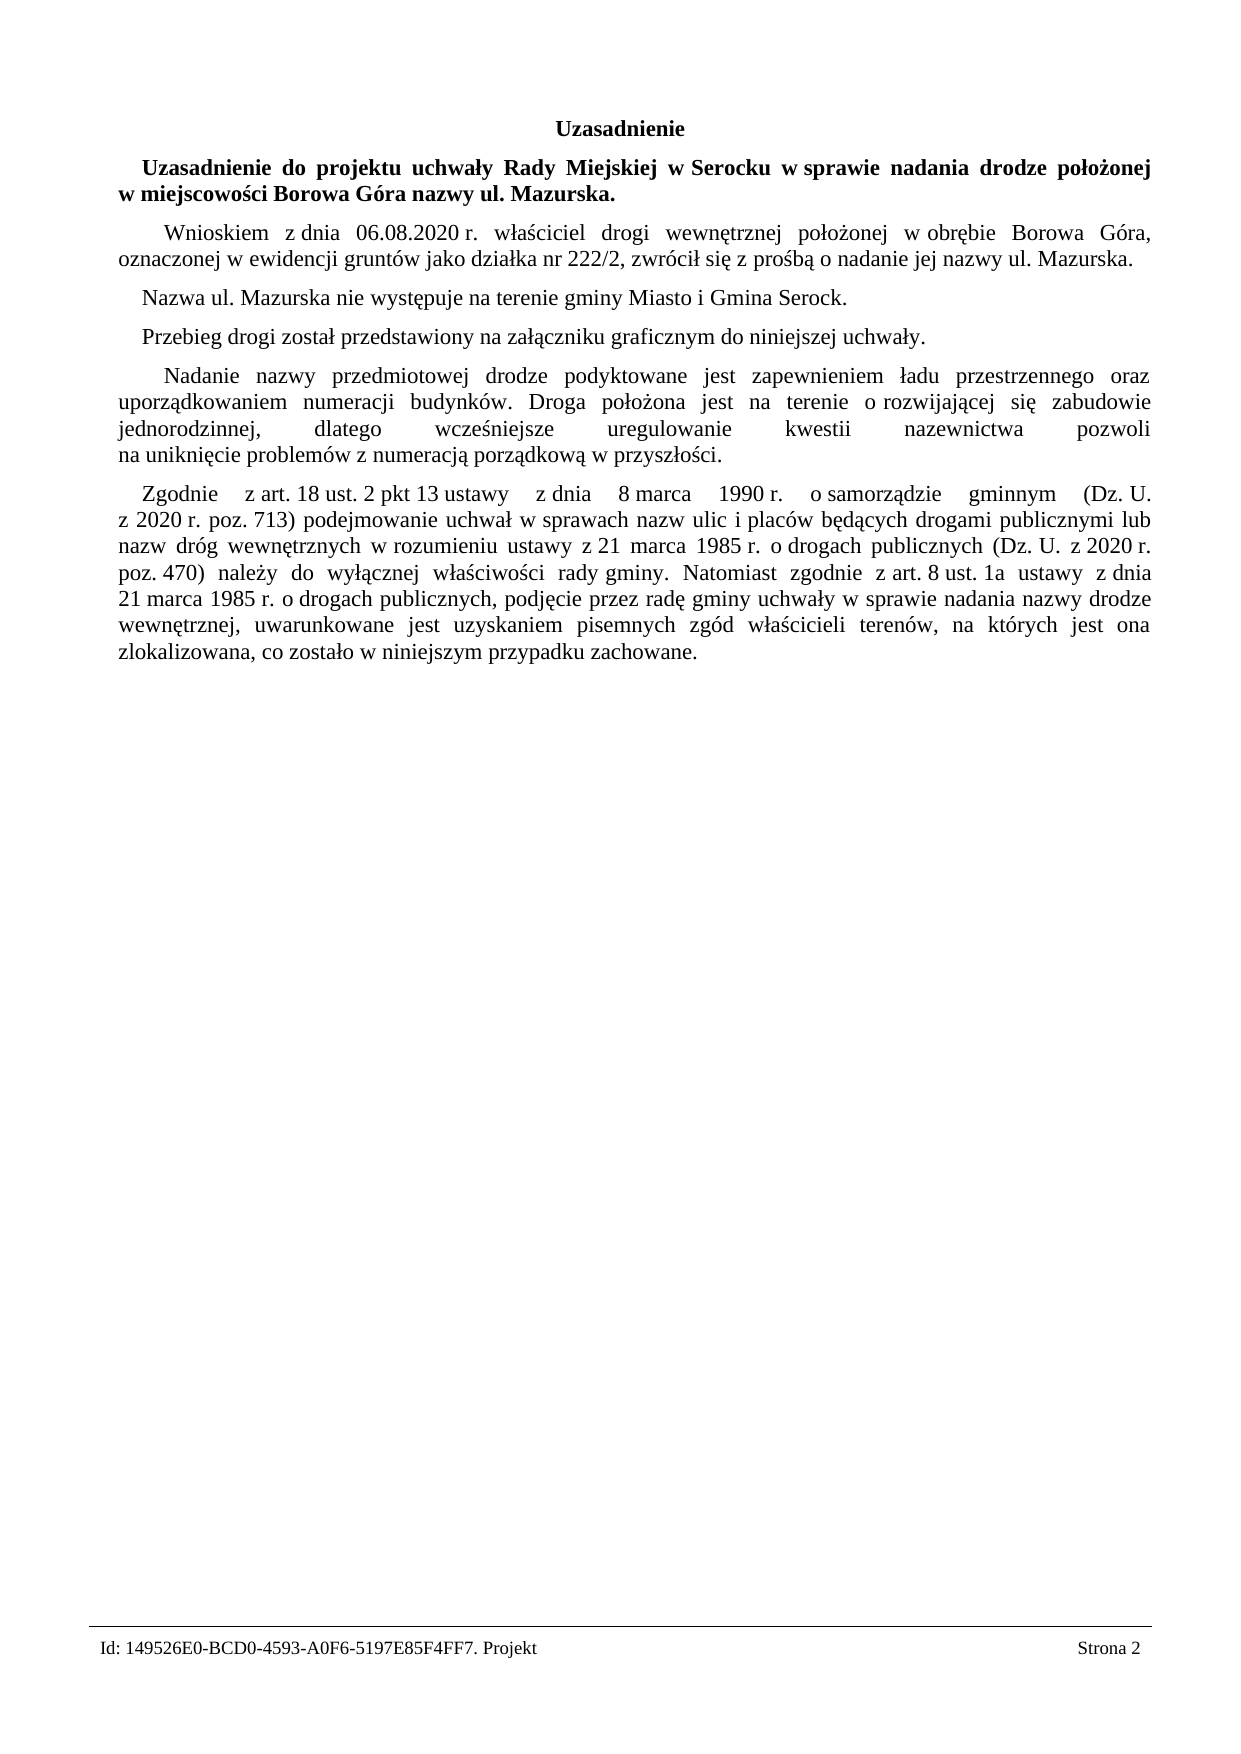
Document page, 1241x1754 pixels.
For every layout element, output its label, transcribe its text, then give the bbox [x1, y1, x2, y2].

text Nazwa ul. Mazurska nie występuje na terenie gminy Miasto i Gmina Serock. [118, 284, 1152, 311]
text Uzasadnienie do projektu uchwały Rady Miejskiej w Serocku w sprawie nadania drodze położonej w miejscowości Borowa Góra nazwy ul. Mazurska. [118, 154, 1152, 206]
text Uzasadnienie [88, 115, 1152, 141]
text Zgodnie z art. 18 ust. 2 pkt 13 ustawy z dnia 8 marca 1990 r. o samorządzie gminnym (Dz. U. z 2020 r. poz. 713) podejmowanie uchwał w sprawach nazw ulic i placów będących drogami publicznymi lub nazw dróg wewnętrznych w rozumieniu ustawy z 21 marca 1985 r. o drogach publicznych (Dz. U. z 2020 r. poz. 470) należy do wyłącznej właściwości rady gminy. Natomiast zgodnie z art. 8 ust. 1a ustawy z dnia 21 marca 1985 r. o drogach publicznych, podjęcie przez radę gminy uchwały w sprawie nadania nazwy drodze wewnętrznej, uwarunkowane jest uzyskaniem pisemnych zgód właścicieli terenów, na których jest ona zlokalizowana, co zostało w niniejszym przypadku zachowane. [118, 480, 1152, 664]
text Nadanie nazwy przedmiotowej drodze podyktowane jest zapewnieniem ładu przestrzennego oraz uporządkowaniem numeracji budynków. Droga położona jest na terenie o rozwijającej się zabudowie jednorodzinnej, dlatego wcześniejsze uregulowanie kwestii nazewnictwa pozwoli na uniknięcie problemów z numeracją porządkową w przyszłości. [118, 362, 1152, 467]
text Przebieg drogi został przedstawiony na załączniku graficznym do niniejszej uchwały. [118, 323, 1152, 349]
text Wnioskiem z dnia 06.08.2020 r. właściciel drogi wewnętrznej położonej w obrębie Borowa Góra, oznaczonej w ewidencji gruntów jako działka nr 222/2, zwrócił się z prośbą o nadanie jej nazwy ul. Mazurska. [118, 219, 1152, 272]
